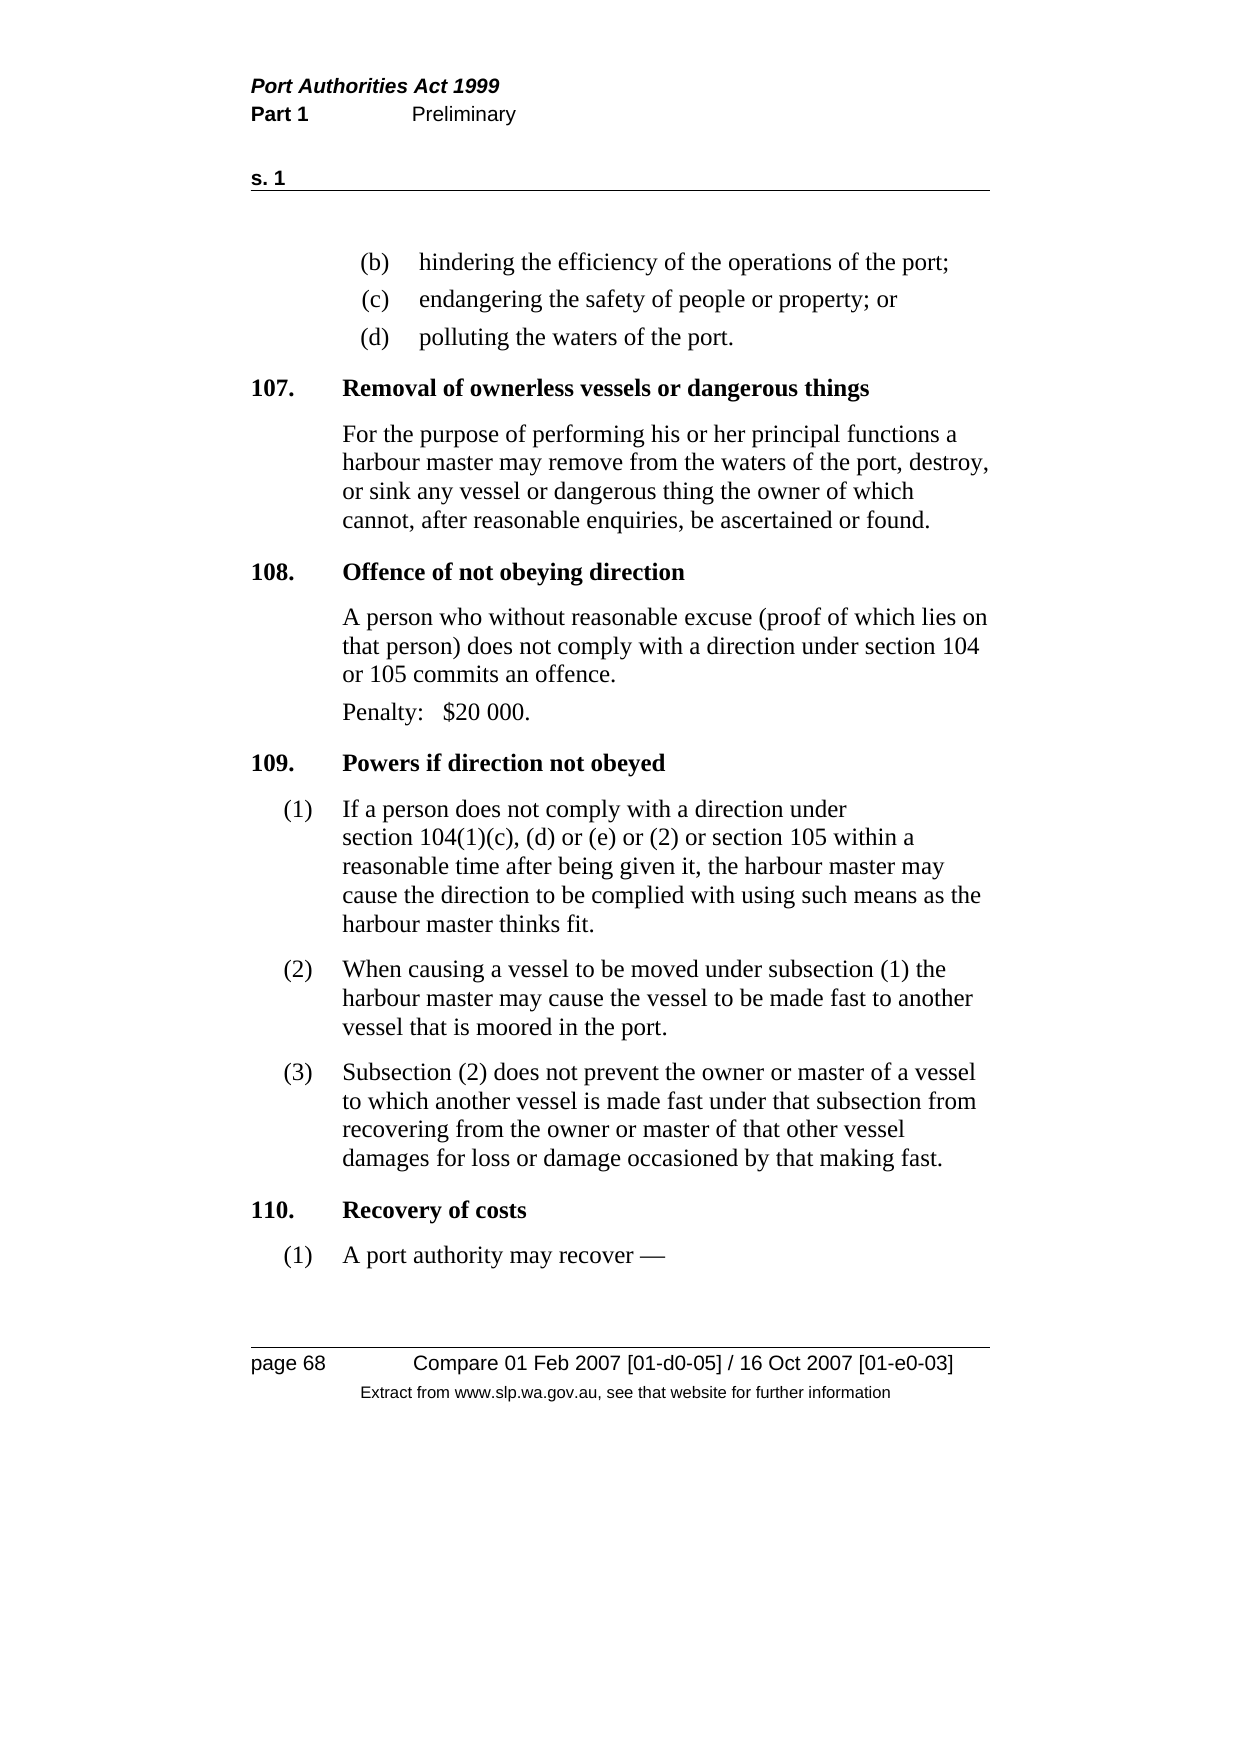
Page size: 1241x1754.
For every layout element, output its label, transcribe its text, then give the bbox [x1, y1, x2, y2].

subtitle 109. Powers if direction not obeyed [251, 748, 990, 777]
subtitle 108. Offence of not obeying direction [251, 557, 990, 585]
text (d) polluting the waters of the port. [251, 322, 990, 350]
subtitle 107. Removal of ownerless vessels or dangerous things [251, 373, 990, 402]
text For the purpose of performing his or her principal functions a harbour master may remove from the waters of the port, destroy, or sink any vessel or dangerous thing the owner of which cannot, after reasonable enquiries, be ascertained or found. [251, 419, 990, 534]
text (3) Subsection (2) does not prevent the owner or master of a vessel to which another vessel is made fast under that subsection from recovering from the owner or master of that other vessel damages for loss or damage occasioned by that making fast. [251, 1057, 990, 1172]
text (1) If a person does not comply with a direction under section 104(1)(c), (d) or (e) or (2) or section 105 within a reasonable time after being given it, the harbour master may cause the direction to be complied with using such means as the harbour master thinks fit. [251, 794, 990, 937]
text (b) hindering the efficiency of the operations of the port; [251, 247, 990, 276]
text A person who without reasonable excuse (proof of which lies on that person) does not comply with a direction under section 104 or 105 commits an offence. [251, 602, 990, 688]
text (2) When causing a vessel to be moved under subsection (1) the harbour master may cause the vessel to be made fast to another vessel that is moored in the port. [251, 954, 990, 1040]
text Penalty: $20 000. [251, 697, 990, 725]
text (c) endangering the safety of people or property; or [251, 284, 990, 313]
subtitle 110. Recovery of costs [251, 1195, 990, 1224]
text (1) A port authority may recover — [251, 1240, 990, 1269]
